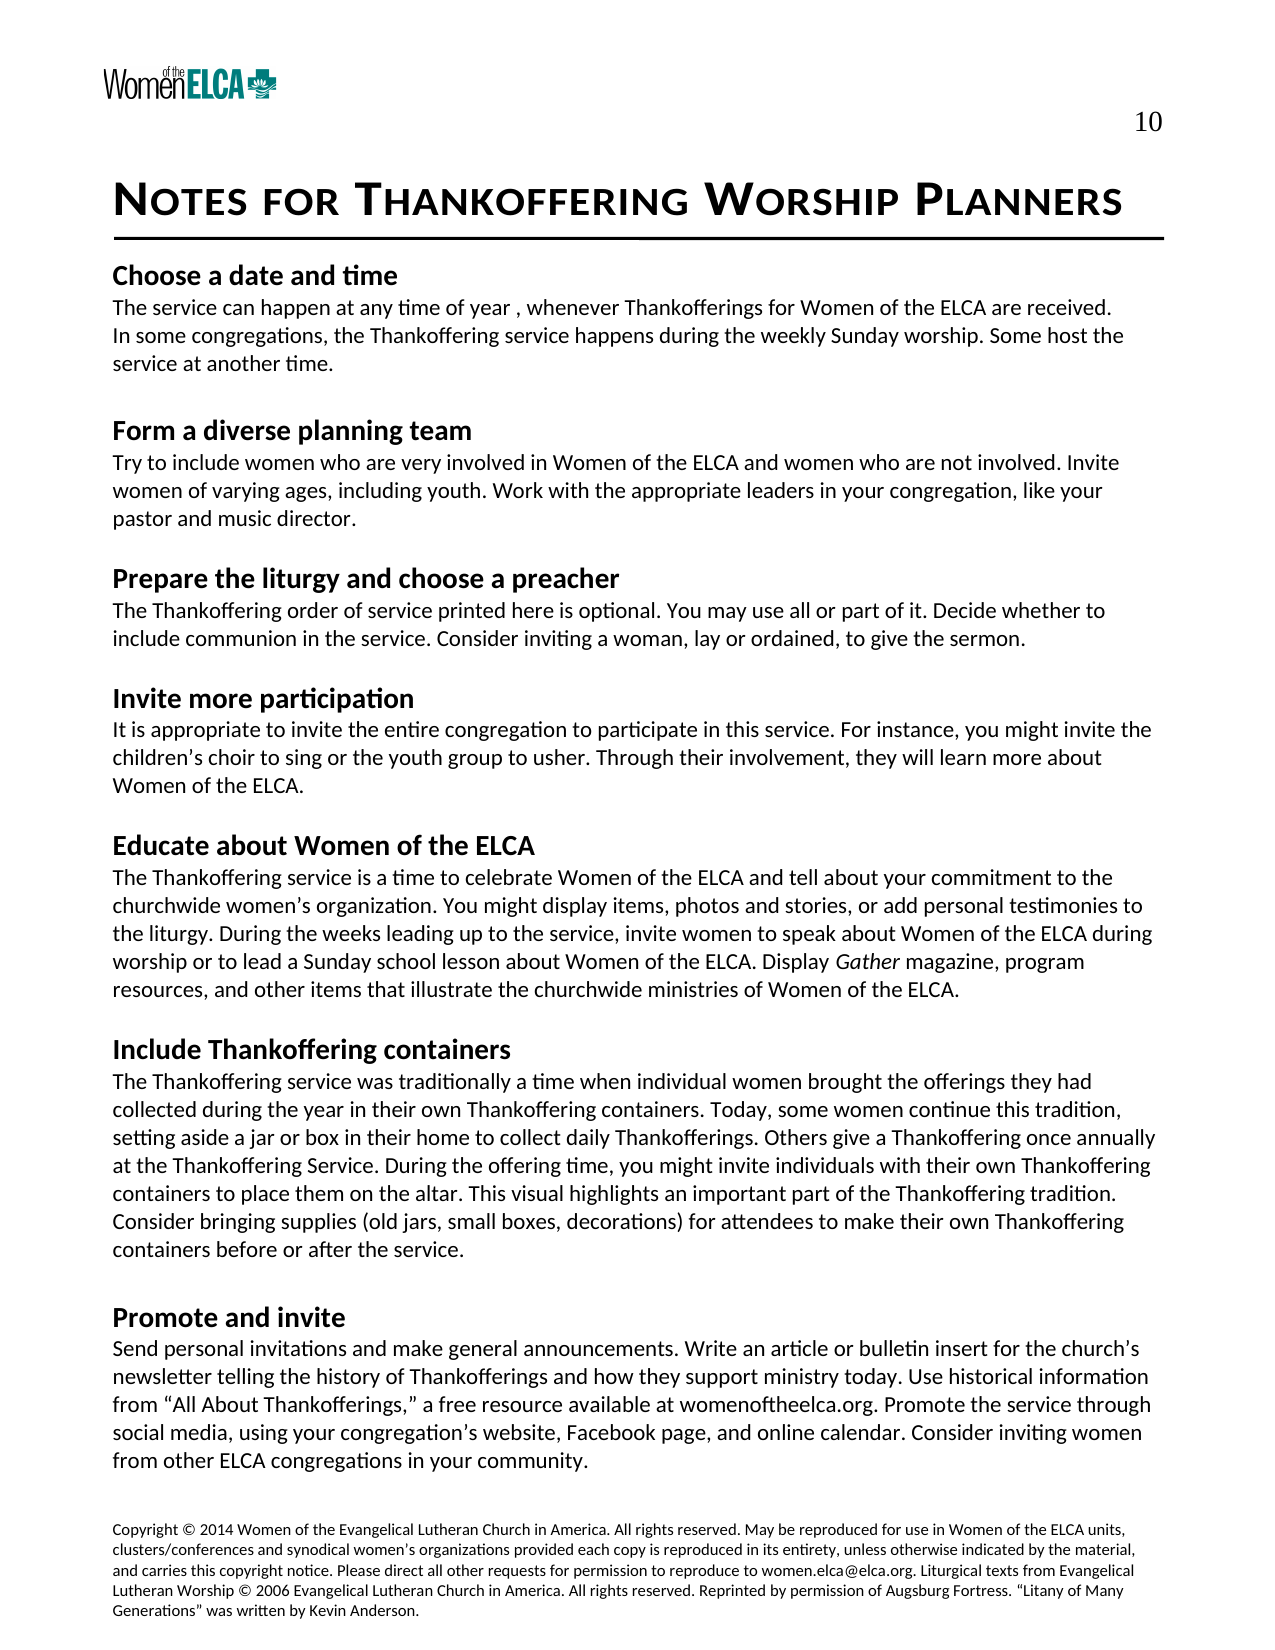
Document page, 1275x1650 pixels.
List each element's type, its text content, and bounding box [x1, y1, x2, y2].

text Prepare the liturgy and choose a preacher [112, 560, 1162, 596]
text The Thankoffering service is a time to celebrate Women of the ELCA and tell about your commitment to the churchwide women’s organization. You might display items, photos and stories, or add personal testimonies to the liturgy. During the weeks leading up to the service, invite women to speak about Women of the ELCA during worship or to lead a Sunday school lesson about Women of the ELCA. Display Gather magazine, program resources, and other items that illustrate the churchwide ministries of Women of the ELCA. [112, 863, 1162, 1003]
text Notes for Thankoffering Worship Planners [112, 167, 1162, 228]
text The Thankoffering order of service printed here is optional. You may use all or part of it. Decide whether to include communion in the service. Consider inviting a woman, lay or ordained, to give the sermon. [112, 596, 1162, 652]
text It is appropriate to invite the entire congregation to participate in this service. For instance, you might invite the children’s choir to sing or the youth group to usher. Through their involvement, they will learn more about Women of the ELCA. [112, 715, 1162, 799]
text The Thankoffering service was traditionally a time when individual women brought the offerings they had collected during the year in their own Thankoffering containers. Today, some women continue this tradition, setting aside a jar or box in their home to collect daily Thankofferings. Others give a Thankoffering once annually at the Thankoffering Service. During the offering time, you might invite individuals with their own Thankoffering containers to place them on the altar. This visual highlights an important part of the Thankoffering tradition. Consider bringing supplies (old jars, small boxes, decorations) for attendees to make their own Thankoffering containers before or after the service. [112, 1067, 1162, 1263]
text Choose a date and time [112, 257, 1162, 293]
text Invite more participation [112, 680, 1162, 715]
text Include Thankoffering containers [112, 1031, 1162, 1067]
text Educate about Women of the ELCA [112, 827, 1162, 863]
text In some congregations, the Thankoffering service happens during the weekly Sunday worship. Some host the service at another time. [112, 321, 1162, 377]
picture [103, 66, 277, 99]
text Promote and invite [112, 1299, 1162, 1334]
text Form a diverse planning team [112, 412, 1162, 448]
text Try to include women who are very involved in Women of the ELCA and women who are not involved. Invite women of varying ages, including youth. Work with the appropriate leaders in your congregation, like your pastor and music director. [112, 448, 1162, 532]
text The service can happen at any time of year , whenever Thankofferings for Women of the ELCA are received. [112, 293, 1162, 321]
text Send personal invitations and make general announcements. Write an article or bulletin insert for the church’s newsletter telling the history of Thankofferings and how they support ministry today. Use historical information from “All About Thankofferings,” a free resource available at womenoftheelca.org. Promote the service through social media, using your congregation’s website, Facebook page, and online calendar. Consider inviting women from other ELCA congregations in your community. [112, 1334, 1162, 1474]
